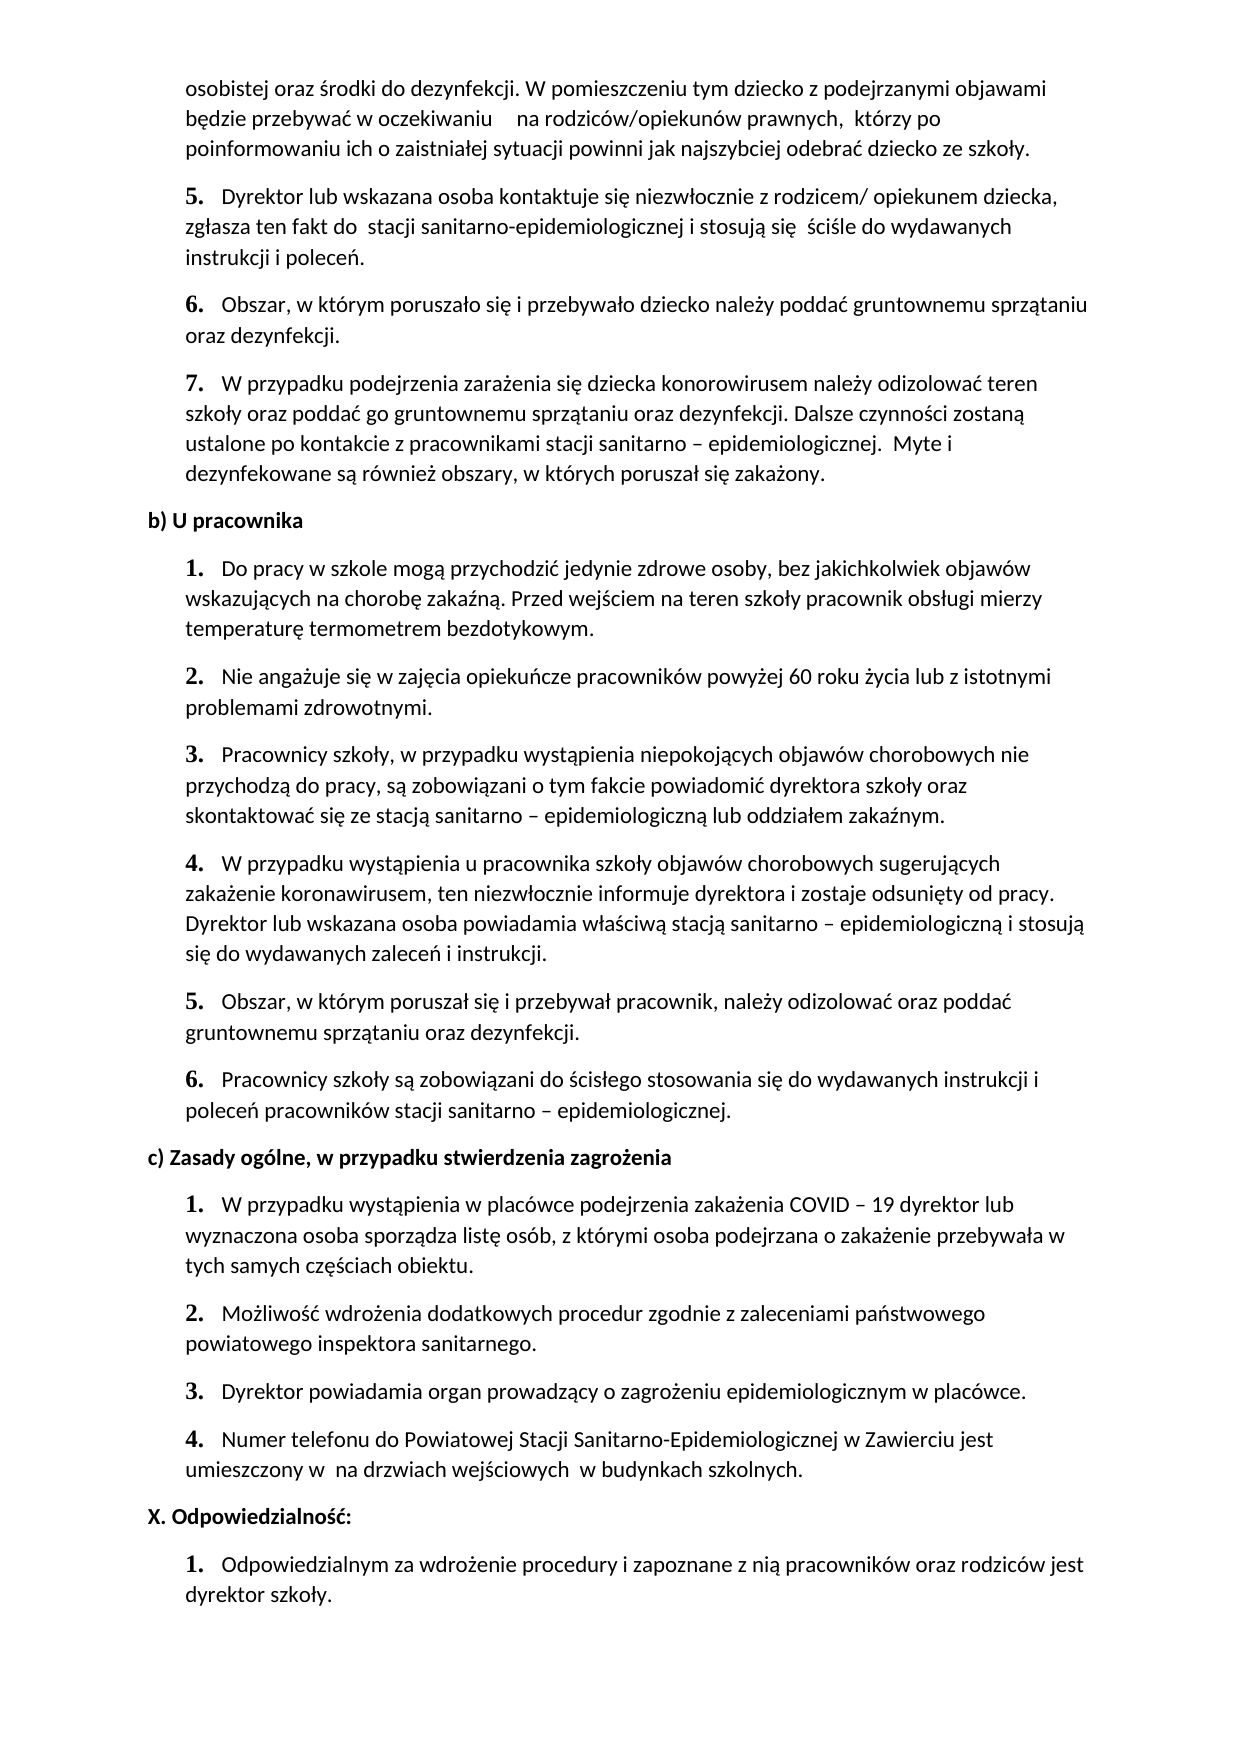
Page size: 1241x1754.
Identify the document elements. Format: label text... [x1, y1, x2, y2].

text b) U pracownika [148, 506, 1093, 534]
list Możliwość wdrożenia dodatkowych procedur zgodnie z zaleceniami państwowego powiatowego inspektora sanitarnego. [185, 1298, 1093, 1357]
list W przypadku wystąpienia u pracownika szkoły objawów chorobowych sugerujących zakażenie koronawirusem, ten niezwłocznie informuje dyrektora i zostaje odsunięty od pracy. Dyrektor lub wskazana osoba powiadamia właściwą stacją sanitarno – epidemiologiczną i stosują się do wydawanych zaleceń i instrukcji. [185, 848, 1093, 967]
list W przypadku wystąpienia w placówce podejrzenia zakażenia COVID – 19 dyrektor lub wyznaczona osoba sporządza listę osób, z którymi osoba podejrzana o zakażenie przebywała w tych samych częściach obiektu. [185, 1189, 1093, 1279]
list Numer telefonu do Powiatowej Stacji Sanitarno-Epidemiologicznej w Zawierciu jest umieszczony w na drzwiach wejściowych w budynkach szkolnych. [185, 1424, 1093, 1483]
text c) Zasady ogólne, w przypadku stwierdzenia zagrożenia [148, 1143, 1093, 1171]
list Obszar, w którym poruszało się i przebywało dziecko należy poddać gruntownemu sprzątaniu oraz dezynfekcji. [185, 289, 1093, 349]
list Pracownicy szkoły są zobowiązani do ścisłego stosowania się do wydawanych instrukcji i poleceń pracowników stacji sanitarno – epidemiologicznej. [185, 1064, 1093, 1124]
list Dyrektor lub wskazana osoba kontaktuje się niezwłocznie z rodzicem/ opiekunem dziecka, zgłasza ten fakt do stacji sanitarno-epidemiologicznej i stosują się ściśle do wydawanych instrukcji i poleceń. [185, 181, 1093, 271]
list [185, 74, 1093, 162]
list Dyrektor powiadamia organ prowadzący o zagrożeniu epidemiologicznym w placówce. [185, 1376, 1093, 1405]
list Obszar, w którym poruszał się i przebywał pracownik, należy odizolować oraz poddać gruntownemu sprzątaniu oraz dezynfekcji. [185, 986, 1093, 1046]
list Odpowiedzialnym za wdrożenie procedury i zapoznane z nią pracowników oraz rodziców jest dyrektor szkoły. [185, 1549, 1093, 1608]
list W przypadku podejrzenia zarażenia się dziecka konorowirusem należy odizolować teren szkoły oraz poddać go gruntownemu sprzątaniu oraz dezynfekcji. Dalsze czynności zostaną ustalone po kontakcie z pracownikami stacji sanitarno – epidemiologicznej. Myte i dezynfekowane są również obszary, w których poruszał się zakażony. [185, 368, 1093, 487]
list Do pracy w szkole mogą przychodzić jedynie zdrowe osoby, bez jakichkolwiek objawów wskazujących na chorobę zakaźną. Przed wejściem na teren szkoły pracownik obsługi mierzy temperaturę termometrem bezdotykowym. [185, 553, 1093, 642]
list Pracownicy szkoły, w przypadku wystąpienia niepokojących objawów chorobowych nie przychodzą do pracy, są zobowiązani o tym fakcie powiadomić dyrektora szkoły oraz skontaktować się ze stacją sanitarno – epidemiologiczną lub oddziałem zakaźnym. [185, 739, 1093, 829]
list Nie angażuje się w zajęcia opiekuńcze pracowników powyżej 60 roku życia lub z istotnymi problemami zdrowotnymi. [185, 661, 1093, 721]
text X. Odpowiedzialność: [148, 1502, 1093, 1530]
